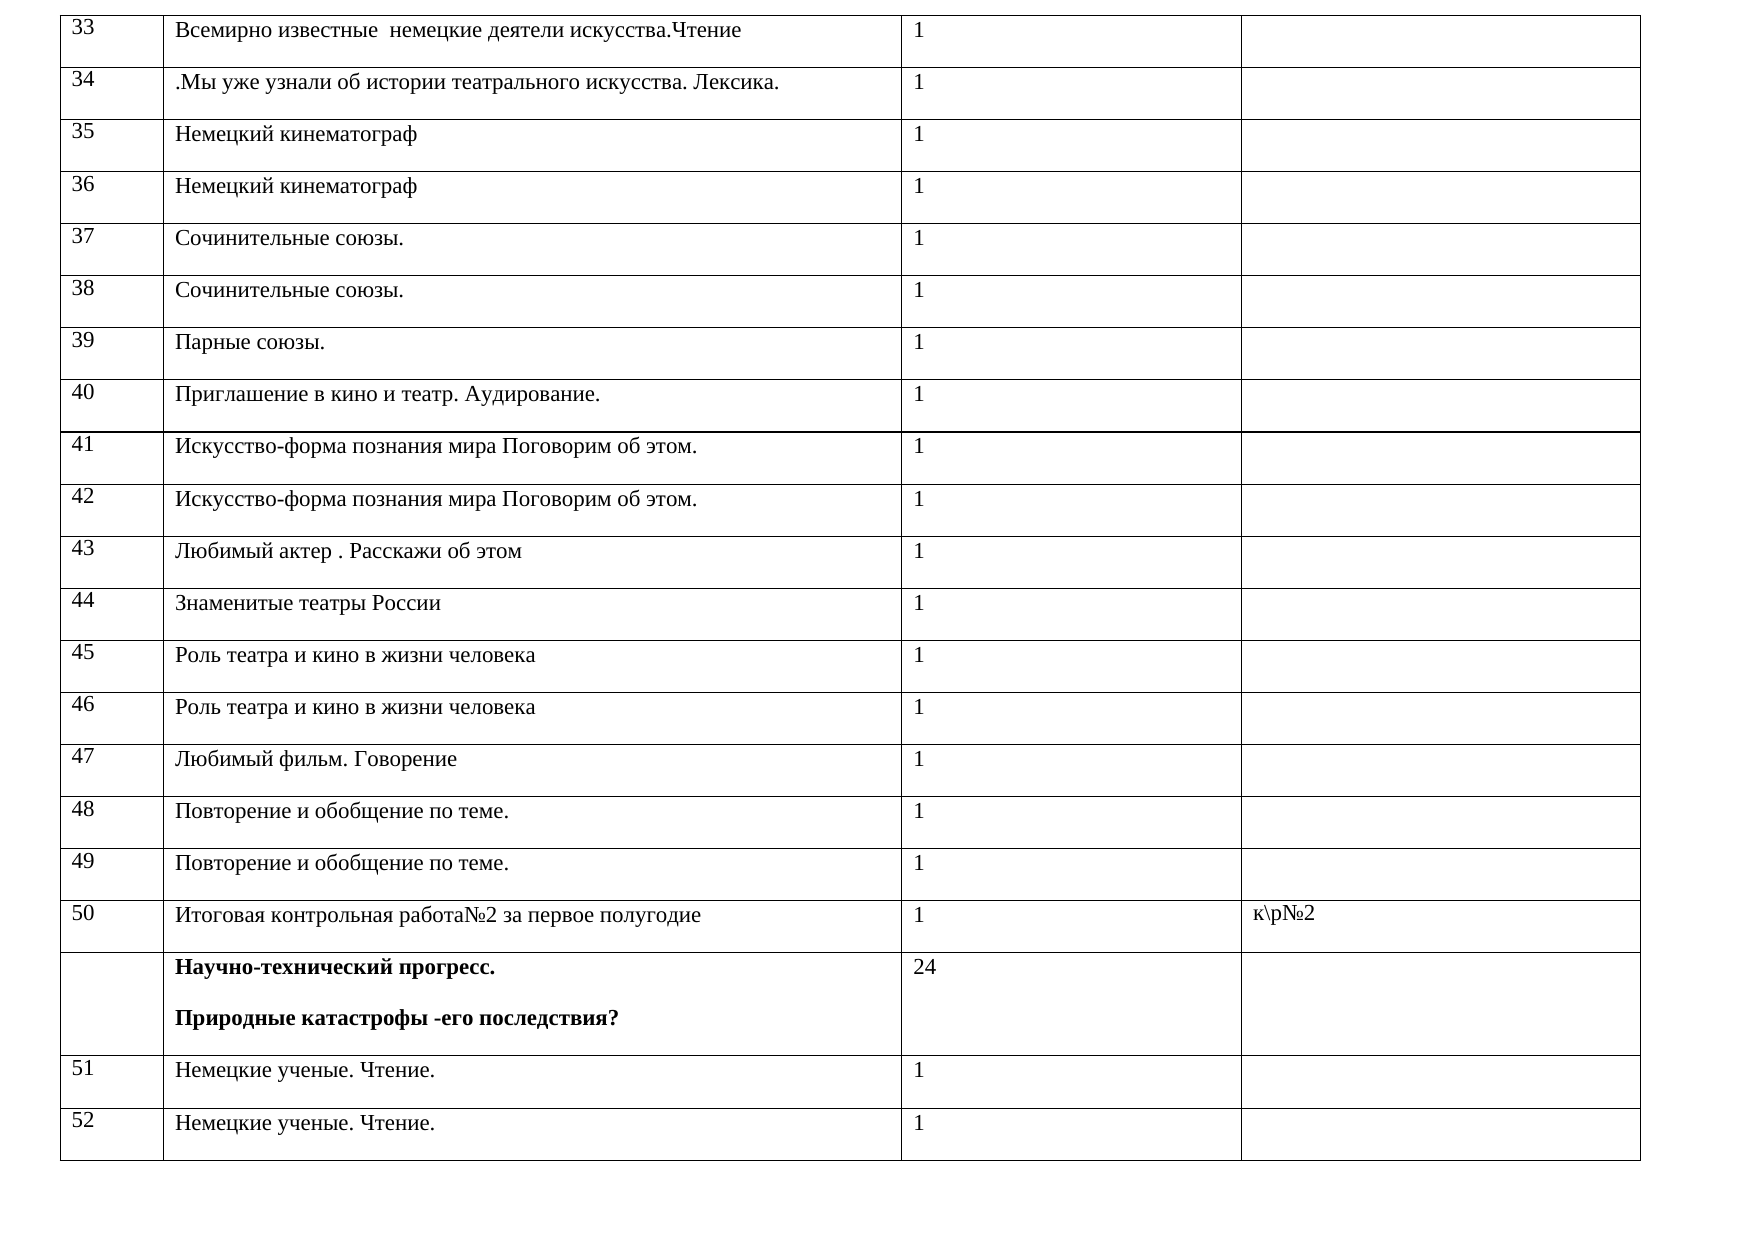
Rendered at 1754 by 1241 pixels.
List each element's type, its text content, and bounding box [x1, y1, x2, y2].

table_cell Искусство-форма познания мира Поговорим об этом. [164, 433, 901, 483]
table_cell Немецкие ученые. Чтение. [164, 1056, 901, 1107]
table_cell [1242, 328, 1640, 379]
table_cell Любимый фильм. Говорение [164, 745, 901, 796]
table_cell 43 [61, 537, 163, 588]
table_cell 1 [902, 693, 1241, 744]
table_cell [1242, 485, 1640, 536]
table_cell 49 [61, 849, 163, 900]
table_cell 38 [61, 276, 163, 327]
table_cell 1 [902, 68, 1241, 119]
table_cell 44 [61, 589, 163, 640]
table_cell Немецкие ученые. Чтение. [164, 1109, 901, 1159]
table_cell Немецкий кинематограф [164, 120, 901, 171]
table_cell 1 [902, 797, 1241, 848]
table_cell 1 [902, 589, 1241, 640]
table_cell Сочинительные союзы. [164, 276, 901, 327]
table_cell Парные союзы. [164, 328, 901, 379]
table_cell к\р№2 [1242, 901, 1640, 952]
table_cell 1 [902, 172, 1241, 223]
table_cell [1242, 589, 1640, 640]
table_cell [1242, 693, 1640, 744]
table_cell Немецкий кинематограф [164, 172, 901, 223]
table_cell [1242, 797, 1640, 848]
table_cell 1 [902, 16, 1241, 67]
table_cell [1242, 380, 1640, 431]
table_cell [1242, 1056, 1640, 1107]
table_cell 36 [61, 172, 163, 223]
table_cell 33 [61, 16, 163, 67]
table_cell [1242, 745, 1640, 796]
table_cell Приглашение в кино и театр. Аудирование. [164, 380, 901, 431]
table_cell [1242, 641, 1640, 692]
table_cell Научно-технический прогресс. Природные катастрофы -его последствия? [164, 953, 901, 1055]
table_cell 24 [902, 953, 1241, 1055]
table_cell Повторение и обобщение по теме. [164, 797, 901, 848]
table_cell [1242, 433, 1640, 483]
table_cell [1242, 953, 1640, 1055]
table_cell 1 [902, 433, 1241, 483]
table_cell [1242, 537, 1640, 588]
table_cell 1 [902, 537, 1241, 588]
table_cell 1 [902, 1109, 1241, 1159]
table_cell 34 [61, 68, 163, 119]
table_cell 46 [61, 693, 163, 744]
table_cell 1 [902, 641, 1241, 692]
table_cell 1 [902, 120, 1241, 171]
table_cell .Мы уже узнали об истории театрального искусства. Лексика. [164, 68, 901, 119]
table_cell 48 [61, 797, 163, 848]
table_cell 1 [902, 276, 1241, 327]
table_cell Всемирно известные немецкие деятели искусства.Чтение [164, 16, 901, 67]
table_cell [1242, 68, 1640, 119]
table_cell 52 [61, 1109, 163, 1159]
table_cell 1 [902, 901, 1241, 952]
table_cell [1242, 276, 1640, 327]
table_cell Сочинительные союзы. [164, 224, 901, 275]
table_cell 37 [61, 224, 163, 275]
table_cell 41 [61, 433, 163, 483]
table_cell 1 [902, 1056, 1241, 1107]
table_cell 47 [61, 745, 163, 796]
table_cell 51 [61, 1056, 163, 1107]
table_cell [1242, 849, 1640, 900]
table_cell 45 [61, 641, 163, 692]
table_cell 1 [902, 849, 1241, 900]
table_cell Роль театра и кино в жизни человека [164, 641, 901, 692]
table_cell [1242, 172, 1640, 223]
table_cell [1242, 120, 1640, 171]
table_cell Повторение и обобщение по теме. [164, 849, 901, 900]
table_cell [1242, 16, 1640, 67]
table_cell Любимый актер . Расскажи об этом [164, 537, 901, 588]
table_cell 35 [61, 120, 163, 171]
table_cell 1 [902, 745, 1241, 796]
table_cell 39 [61, 328, 163, 379]
table_cell Роль театра и кино в жизни человека [164, 693, 901, 744]
table_cell [1242, 224, 1640, 275]
table_cell 1 [902, 328, 1241, 379]
table_cell 42 [61, 485, 163, 536]
table_cell 40 [61, 380, 163, 431]
table_cell [61, 953, 163, 1055]
table_cell Искусство-форма познания мира Поговорим об этом. [164, 485, 901, 536]
table_cell 1 [902, 485, 1241, 536]
table_cell 1 [902, 380, 1241, 431]
table_cell Итоговая контрольная работа№2 за первое полугодие [164, 901, 901, 952]
table_cell [1242, 1109, 1640, 1159]
table_cell 50 [61, 901, 163, 952]
table_cell 1 [902, 224, 1241, 275]
table_cell Знаменитые театры России [164, 589, 901, 640]
